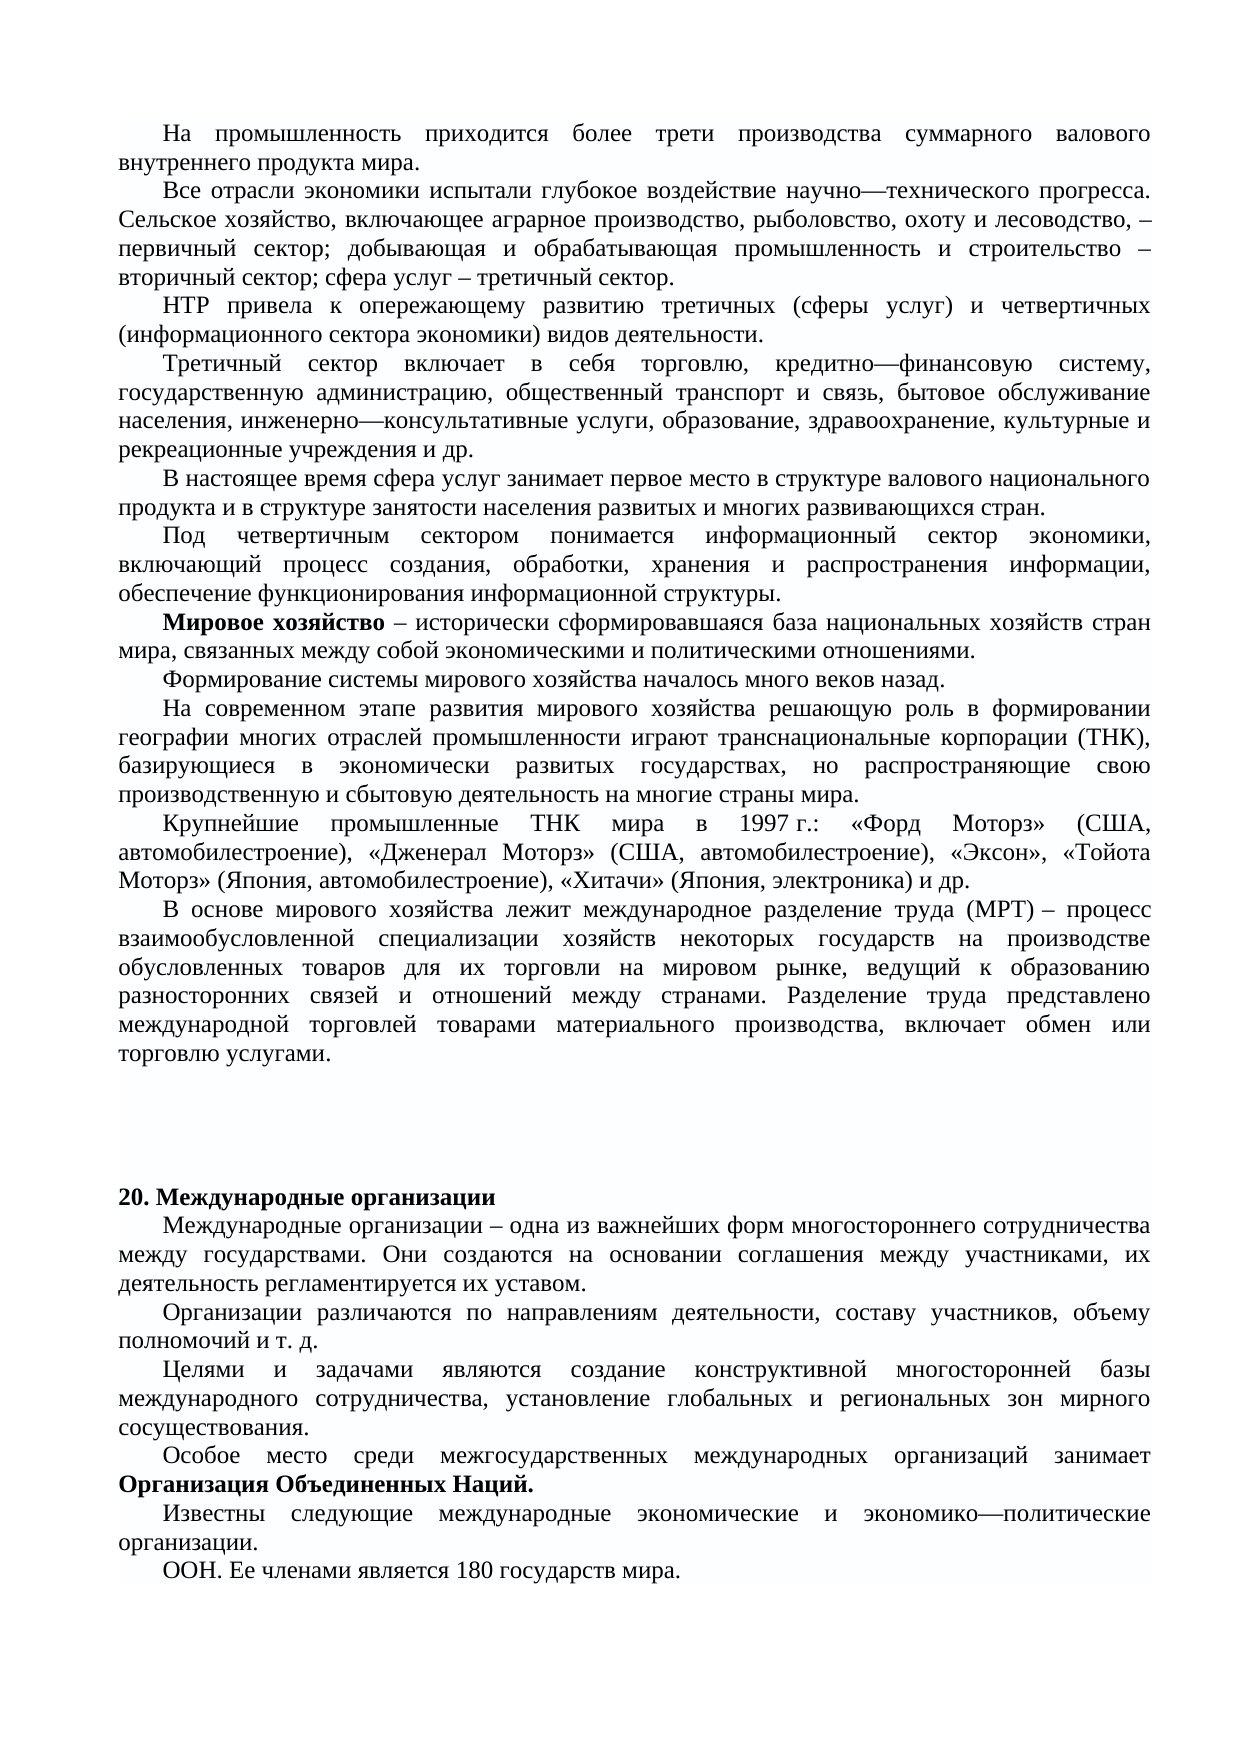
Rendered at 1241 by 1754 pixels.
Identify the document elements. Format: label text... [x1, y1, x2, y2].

text В основе мирового хозяйства лежит международное разделение труда (МРТ) – процесс взаимообусловленной специализации хозяйств некоторых государств на производстве обусловленных товаров для их торговли на мировом рынке, ведущий к образованию разносторонних связей и отношений между странами. Разделение труда представлено международной торговлей товарами материального производства, включает обмен или торговлю услугами. [118, 894, 1152, 1067]
text Целями и задачами являются создание конструктивной многосторонней базы международного сотрудничества, установление глобальных и региональных зон мирного сосуществования. [118, 1354, 1152, 1441]
text На современном этапе развития мирового хозяйства решающую роль в формировании географии многих отраслей промышленности играют транснациональные корпорации (ТНК), базирующиеся в экономически развитых государствах, но распространяющие свою производственную и сбытовую деятельность на многие страны мира. [118, 693, 1152, 808]
subtitle 20. Международные организации [118, 1182, 1152, 1211]
text Третичный сектор включает в себя торговлю, кредитно—финансовую систему, государственную администрацию, общественный транспорт и связь, бытовое обслуживание населения, инженерно—консультативные услуги, образование, здравоохранение, культурные и рекреационные учреждения и др. [118, 348, 1152, 463]
text Крупнейшие промышленные ТНК мира в .: «Форд Моторз» (США, автомобилестроение), «Дженерал Моторз» (США, автомобилестроение), «Эксон», «Тойота Моторз» (Япония, автомобилестроение), «Хитачи» (Япония, электроника) и др. [118, 808, 1152, 894]
text Мировое хозяйство – исторически сформировавшаяся база национальных хозяйств стран мира, связанных между собой экономическими и политическими отношениями. [118, 607, 1152, 664]
text Организации различаются по направлениям деятельности, составу участников, объему полномочий и т. д. [118, 1297, 1152, 1354]
text На промышленность приходится более трети производства суммарного валового внутреннего продукта мира. [118, 118, 1152, 176]
text Международные организации – одна из важнейших форм многостороннего сотрудничества между государствами. Они создаются на основании соглашения между участниками, их деятельность регламентируется их уставом. [118, 1211, 1152, 1297]
text Формирование системы мирового хозяйства началось много веков назад. [118, 664, 1152, 693]
text Известны следующие международные экономические и экономико—политические организации. [118, 1498, 1152, 1556]
text Особое место среди межгосударственных международных организаций занимает Организация Объединенных Наций. [118, 1441, 1152, 1498]
text Все отрасли экономики испытали глубокое воздействие научно—технического прогресса. Сельское хозяйство, включающее аграрное производство, рыболовство, охоту и лесоводство, – первичный сектор; добывающая и обрабатывающая промышленность и строительство – вторичный сектор; сфера услуг – третичный сектор. [118, 176, 1152, 291]
text Под четвертичным сектором понимается информационный сектор экономики, включающий процесс создания, обработки, хранения и распространения информации, обеспечение функционирования информационной структуры. [118, 521, 1152, 607]
text В настоящее время сфера услуг занимает первое место в структуре валового национального продукта и в структуре занятости населения развитых и многих развивающихся стран. [118, 463, 1152, 521]
text ООН. Ее членами является 180 государств мира. [118, 1556, 1152, 1584]
text НТР привела к опережающему развитию третичных (сферы услуг) и четвертичных (информационного сектора экономики) видов деятельности. [118, 291, 1152, 348]
